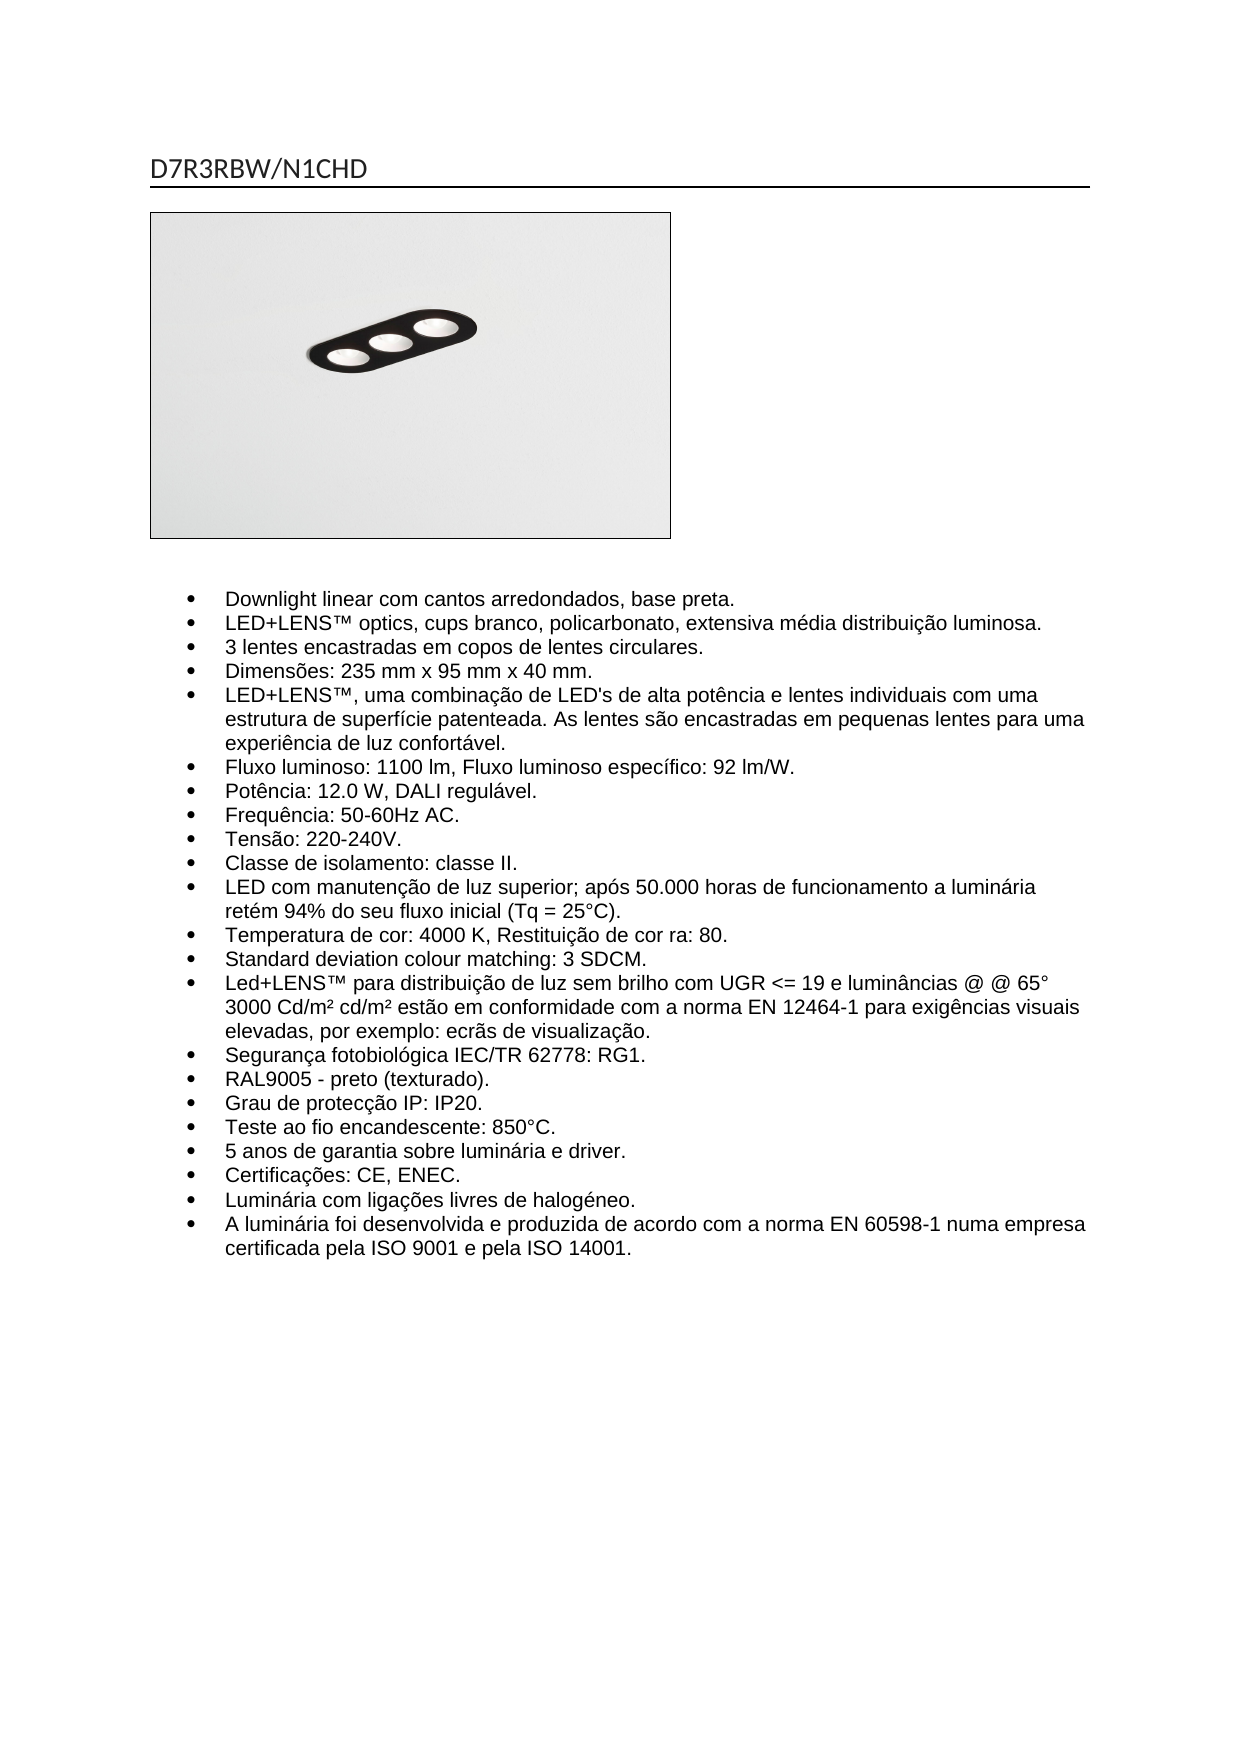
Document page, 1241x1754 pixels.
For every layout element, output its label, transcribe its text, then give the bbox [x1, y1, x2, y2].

list Temperatura de cor: 4000 K, Restituição de cor ra: 80. [187, 923, 1090, 947]
list LED com manutenção de luz superior; após 50.000 horas de funcionamento a luminária retém 94% do seu fluxo inicial (Tq = 25°C). [187, 875, 1090, 923]
list Teste ao fio encandescente: 850°C. [187, 1115, 1090, 1139]
text D7R3RBW/N1CHD [150, 150, 1090, 186]
list Tensão: 220-240V. [187, 827, 1090, 851]
list Downlight linear com cantos arredondados, base preta. [187, 586, 1090, 610]
list Grau de protecção IP: IP20. [187, 1091, 1090, 1115]
list Fluxo luminoso: 1100 lm, Fluxo luminoso específico: 92 lm/W. [187, 754, 1090, 779]
list Potência: 12.0 W, DALI regulável. [187, 779, 1090, 803]
list Classe de isolamento: classe II. [187, 851, 1090, 875]
list Dimensões: 235 mm x 95 mm x 40 mm. [187, 658, 1090, 683]
list RAL9005 - preto (texturado). [187, 1067, 1090, 1091]
list Led+LENS™ para distribuição de luz sem brilho com UGR <= 19 e luminâncias @ @ 65° 3000 Cd/m² cd/m² estão em conformidade com a norma EN 12464-1 para exigências visuais elevadas, por exemplo: ecrãs de visualização. [187, 971, 1090, 1043]
list LED+LENS™ optics, cups branco, policarbonato, extensiva média distribuição luminosa. [187, 610, 1090, 634]
list Certificações: CE, ENEC. [187, 1163, 1090, 1187]
list Luminária com ligações livres de halogéneo. [187, 1187, 1090, 1211]
list A luminária foi desenvolvida e produzida de acordo com a norma EN 60598-1 numa empresa certificada pela ISO 9001 e pela ISO 14001. [187, 1211, 1090, 1259]
list Segurança fotobiológica IEC/TR 62778: RG1. [187, 1043, 1090, 1067]
list Standard deviation colour matching: 3 SDCM. [187, 947, 1090, 971]
list Frequência: 50-60Hz AC. [187, 803, 1090, 827]
picture [151, 213, 670, 538]
list 3 lentes encastradas em copos de lentes circulares. [187, 634, 1090, 658]
list LED+LENS™, uma combinação de LED's de alta potência e lentes individuais com uma estrutura de superfície patenteada. As lentes são encastradas em pequenas lentes para uma experiência de luz confortável. [187, 683, 1090, 754]
list 5 anos de garantia sobre luminária e driver. [187, 1139, 1090, 1163]
